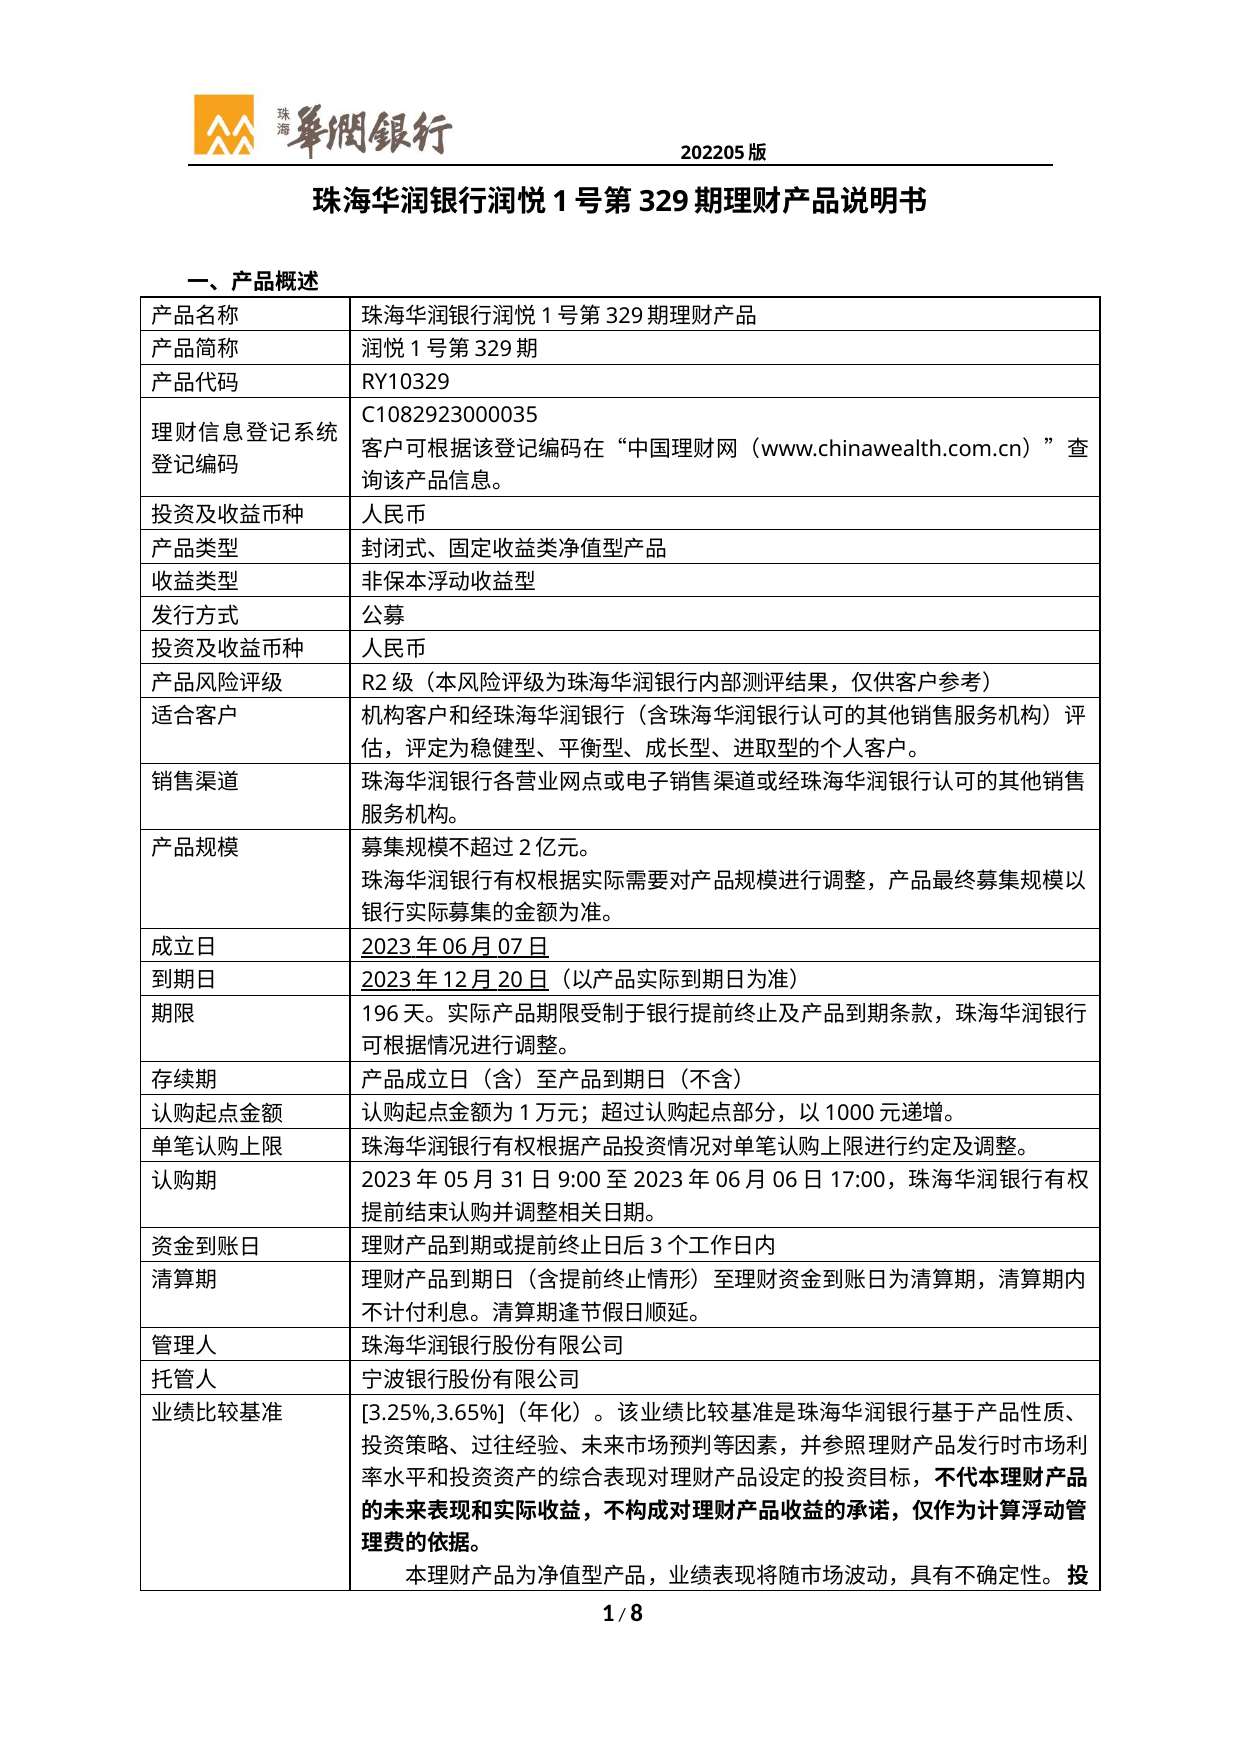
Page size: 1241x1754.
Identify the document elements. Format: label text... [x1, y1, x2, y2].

table_cell 成立日 [141, 929, 349, 961]
table_cell 清算期 [141, 1262, 349, 1327]
table_cell C1082923000035 客户可根据该登记编码在“中国理财网（www.chinawealth.com.cn）”查询该产品信息。 [351, 398, 1099, 496]
table_cell 理财产品到期或提前终止日后3个工作日内 [351, 1228, 1099, 1261]
table_header 珠海华润银行润悦1号第329期理财产品 [351, 298, 1099, 330]
table_cell 2023年05月31日9:00至2023年06月06日17:00，珠海华润银行有权提前结束认购并调整相关日期。 [351, 1162, 1099, 1227]
table_cell 公募 [351, 597, 1099, 630]
table_cell 资金到账日 [141, 1228, 349, 1261]
table_cell 发行方式 [141, 597, 349, 630]
table_cell 期限 [141, 996, 349, 1061]
table_cell 业绩比较基准 [141, 1395, 349, 1590]
table_cell RY10329 [351, 365, 1099, 397]
table_cell 投资及收益币种 [141, 631, 349, 663]
table_cell 单笔认购上限 [141, 1129, 349, 1161]
table_cell 封闭式、固定收益类净值型产品 [351, 530, 1099, 563]
table_cell 托管人 [141, 1361, 349, 1394]
table_cell 润悦1号第329期 [351, 331, 1099, 363]
table_cell 珠海华润银行股份有限公司 [351, 1328, 1099, 1360]
table_cell 产品类型 [141, 530, 349, 563]
table_cell 认购期 [141, 1162, 349, 1227]
table_cell 认购起点金额 [141, 1095, 349, 1128]
table_cell 人民币 [351, 497, 1099, 529]
table_cell R2级（本风险评级为珠海华润银行内部测评结果，仅供客户参考） [351, 664, 1099, 697]
text 一、产品概述 [187, 264, 1053, 296]
table_cell 产品代码 [141, 365, 349, 397]
table_cell 2023年12月20日（以产品实际到期日为准） [351, 962, 1099, 994]
table_cell 非保本浮动收益型 [351, 564, 1099, 596]
table_cell 人民币 [351, 631, 1099, 663]
table_cell 珠海华润银行各营业网点或电子销售渠道或经珠海华润银行认可的其他销售服务机构。 [351, 764, 1099, 829]
text 珠海华润银行润悦1号第329期理财产品说明书 [187, 166, 1053, 231]
table_header 产品名称 [141, 298, 349, 330]
table_cell 管理人 [141, 1328, 349, 1360]
table_cell 产品简称 [141, 331, 349, 363]
table_cell 产品规模 [141, 830, 349, 927]
table_cell 理财信息登记系统登记编码 [141, 398, 349, 496]
table_cell 机构客户和经珠海华润银行（含珠海华润银行认可的其他销售服务机构）评估，评定为稳健型、平衡型、成长型、进取型的个人客户。 [351, 698, 1099, 763]
table_cell 产品成立日（含）至产品到期日（不含） [351, 1062, 1099, 1094]
table_cell 募集规模不超过2亿元。 珠海华润银行有权根据实际需要对产品规模进行调整，产品最终募集规模以银行实际募集的金额为准。 [351, 830, 1099, 927]
table_cell 2023年06月07日 [351, 929, 1099, 961]
picture [187, 88, 456, 159]
table_cell 认购起点金额为1万元；超过认购起点部分，以1000元递增。 [351, 1095, 1099, 1128]
table_cell 存续期 [141, 1062, 349, 1094]
table_cell 投资及收益币种 [141, 497, 349, 529]
table_cell 到期日 [141, 962, 349, 994]
table_cell 产品风险评级 [141, 664, 349, 697]
table_cell 196天。实际产品期限受制于银行提前终止及产品到期条款，珠海华润银行可根据情况进行调整。 [351, 996, 1099, 1061]
table_cell 宁波银行股份有限公司 [351, 1361, 1099, 1394]
table_cell 珠海华润银行有权根据产品投资情况对单笔认购上限进行约定及调整。 [351, 1129, 1099, 1161]
table_cell 收益类型 [141, 564, 349, 596]
table_cell 理财产品到期日（含提前终止情形）至理财资金到账日为清算期，清算期内不计付利息。清算期逢节假日顺延。 [351, 1262, 1099, 1327]
table_cell 适合客户 [141, 698, 349, 763]
table_cell 销售渠道 [141, 764, 349, 829]
